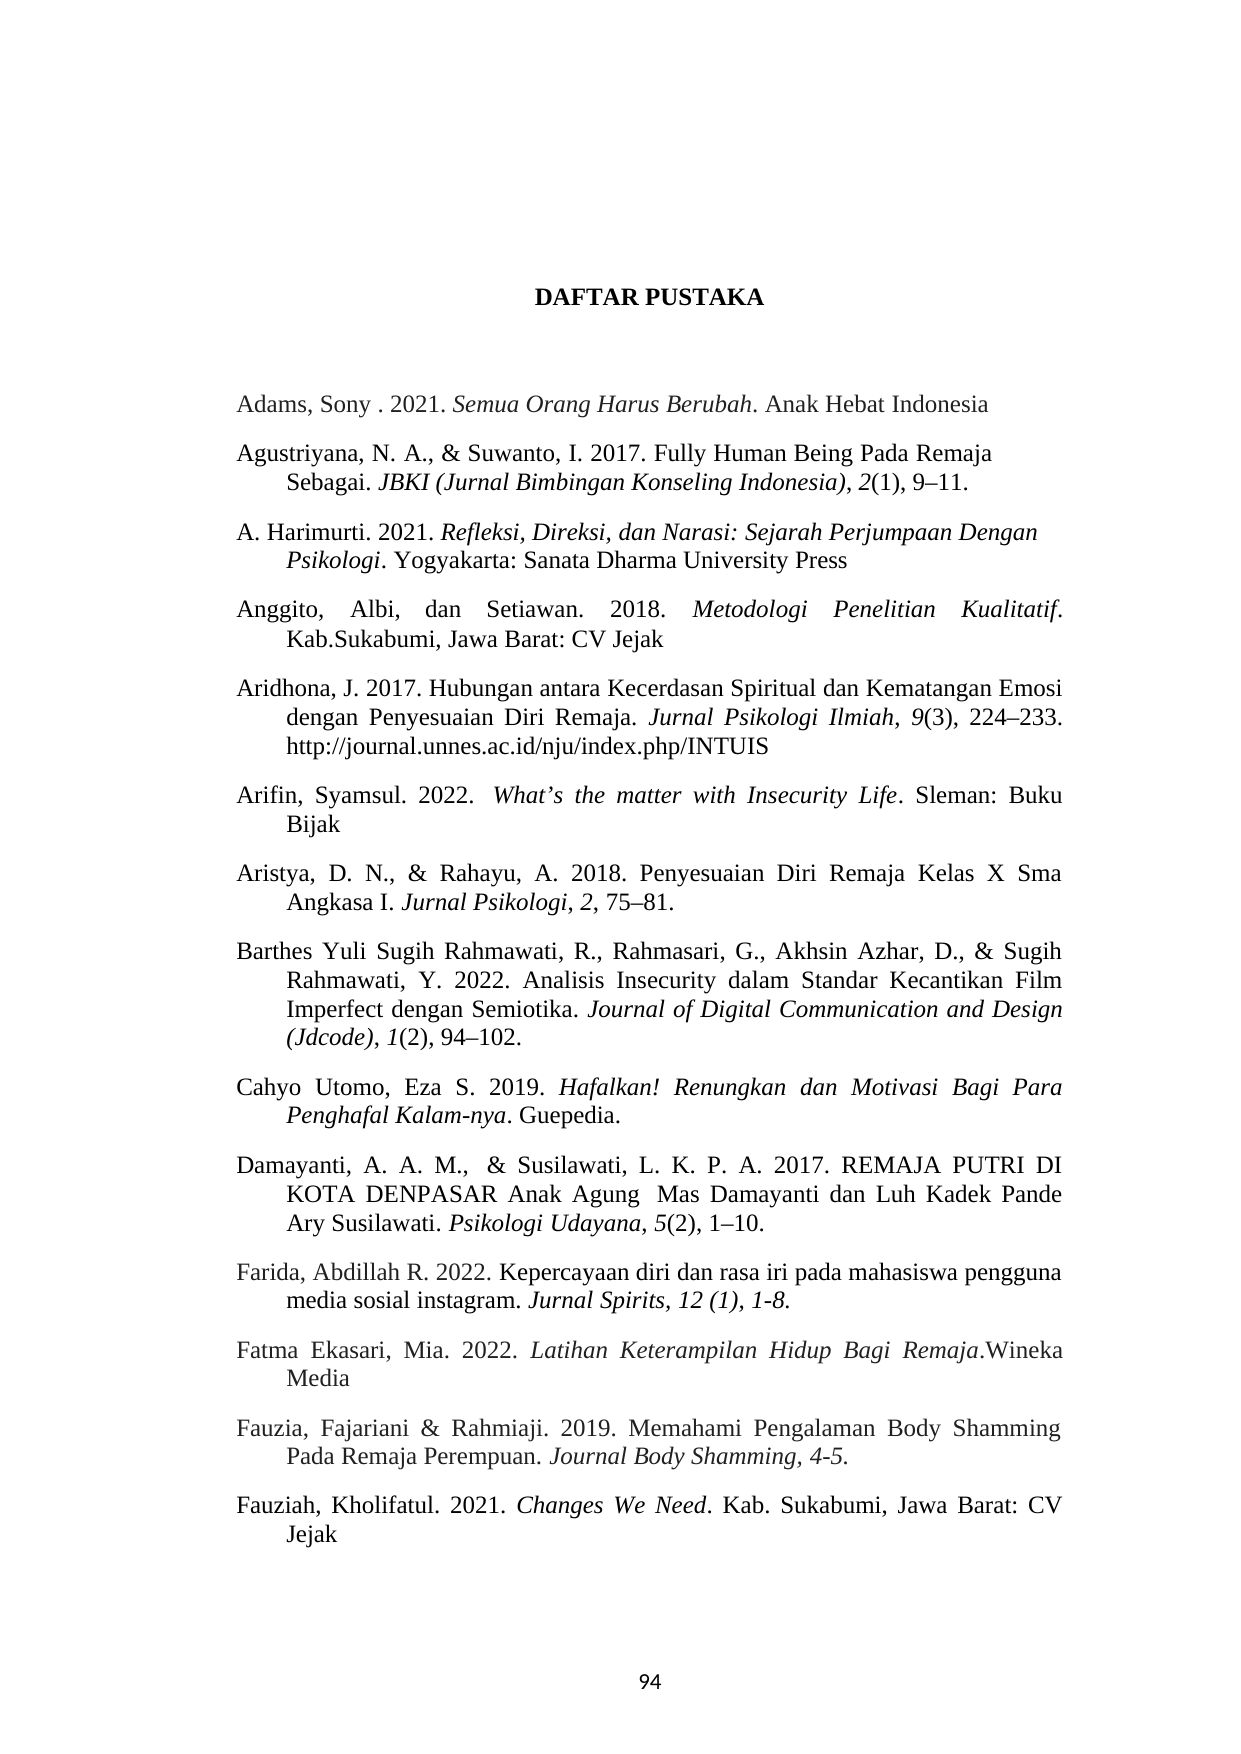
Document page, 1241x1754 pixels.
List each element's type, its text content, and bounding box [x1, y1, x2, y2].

text A. Harimurti. 2021. Refleksi, Direksi, dan Narasi: Sejarah Perjumpaan Dengan Psikologi. Yogyakarta: Sanata Dharma University Press [236, 517, 1058, 574]
text Adams, Sony . 2021. Semua Orang Harus Berubah. Anak Hebat Indonesia Agustriyana, N. A., & Suwanto, I. 2017. Fully Human Being Pada Remaja [236, 369, 1019, 467]
text 94 [256, 1667, 1044, 1695]
text Damayanti, A. A. M., & Susilawati, L. K. P. A. 2017. REMAJA PUTRI DI KOTA DENPASAR Anak Agung Mas Damayanti dan Luh Kadek Pande Ary Susilawati. Psikologi Udayana, 5(2), 1–10. [236, 1150, 1063, 1236]
text Aristya, D. N., & Rahayu, A. 2018. Penyesuaian Diri Remaja Kelas X Sma Angkasa I. Jurnal Psikologi, 2, 75–81. [236, 859, 1062, 915]
text Anggito, Albi, dan Setiawan. 2018. Metodologi Penelitian Kualitatif. [236, 594, 1213, 623]
text Arifin, Syamsul. 2022. What’s the matter with Insecurity Life. Sleman: Buku Bijak [236, 780, 1063, 838]
text Fauzia, Fajariani & Rahmiaji. 2019. Memahami Pengalaman Body Shamming Pada Remaja Perempuan. Journal Body Shamming, 4-5. [236, 1413, 1062, 1470]
text Fauziah, Kholifatul. 2021. Changes We Need. Kab. Sukabumi, Jawa Barat: CV Jejak [236, 1491, 1063, 1548]
text Kab.Sukabumi, Jawa Barat: CV Jejak [286, 624, 1213, 652]
subtitle DAFTAR PUSTAKA [255, 282, 1044, 311]
text Barthes Yuli Sugih Rahmawati, R., Rahmasari, G., Akhsin Azhar, D., & Sugih Rahmawati, Y. 2022. Analisis Insecurity dalam Standar Kecantikan Film Imperfect dengan Semiotika. Journal of Digital Communication and Design (Jdcode), 1(2), 94–102. [236, 936, 1063, 1051]
text Cahyo Utomo, Eza S. 2019. Hafalkan! Renungkan dan Motivasi Bagi Para Penghafal Kalam-nya. Guepedia. [236, 1072, 1062, 1129]
text Sebagai. JBKI (Jurnal Bimbingan Konseling Indonesia), 2(1), 9–11. [286, 467, 1213, 496]
text Farida, Abdillah R. 2022. Kepercayaan diri dan rasa iri pada mahasiswa pengguna media sosial instagram. Jurnal Spirits, 12 (1), 1-8. [236, 1257, 1062, 1314]
text Fatma Ekasari, Mia. 2022. Latihan Keterampilan Hidup Bagi Remaja.Wineka Media [236, 1335, 1063, 1392]
text Aridhona, J. 2017. Hubungan antara Kecerdasan Spiritual dan Kematangan Emosi dengan Penyesuaian Diri Remaja. Jurnal Psikologi Ilmiah, 9(3), 224–233. http://journal.unnes.ac.id/nju/index.php/INTUIS [236, 673, 1063, 759]
